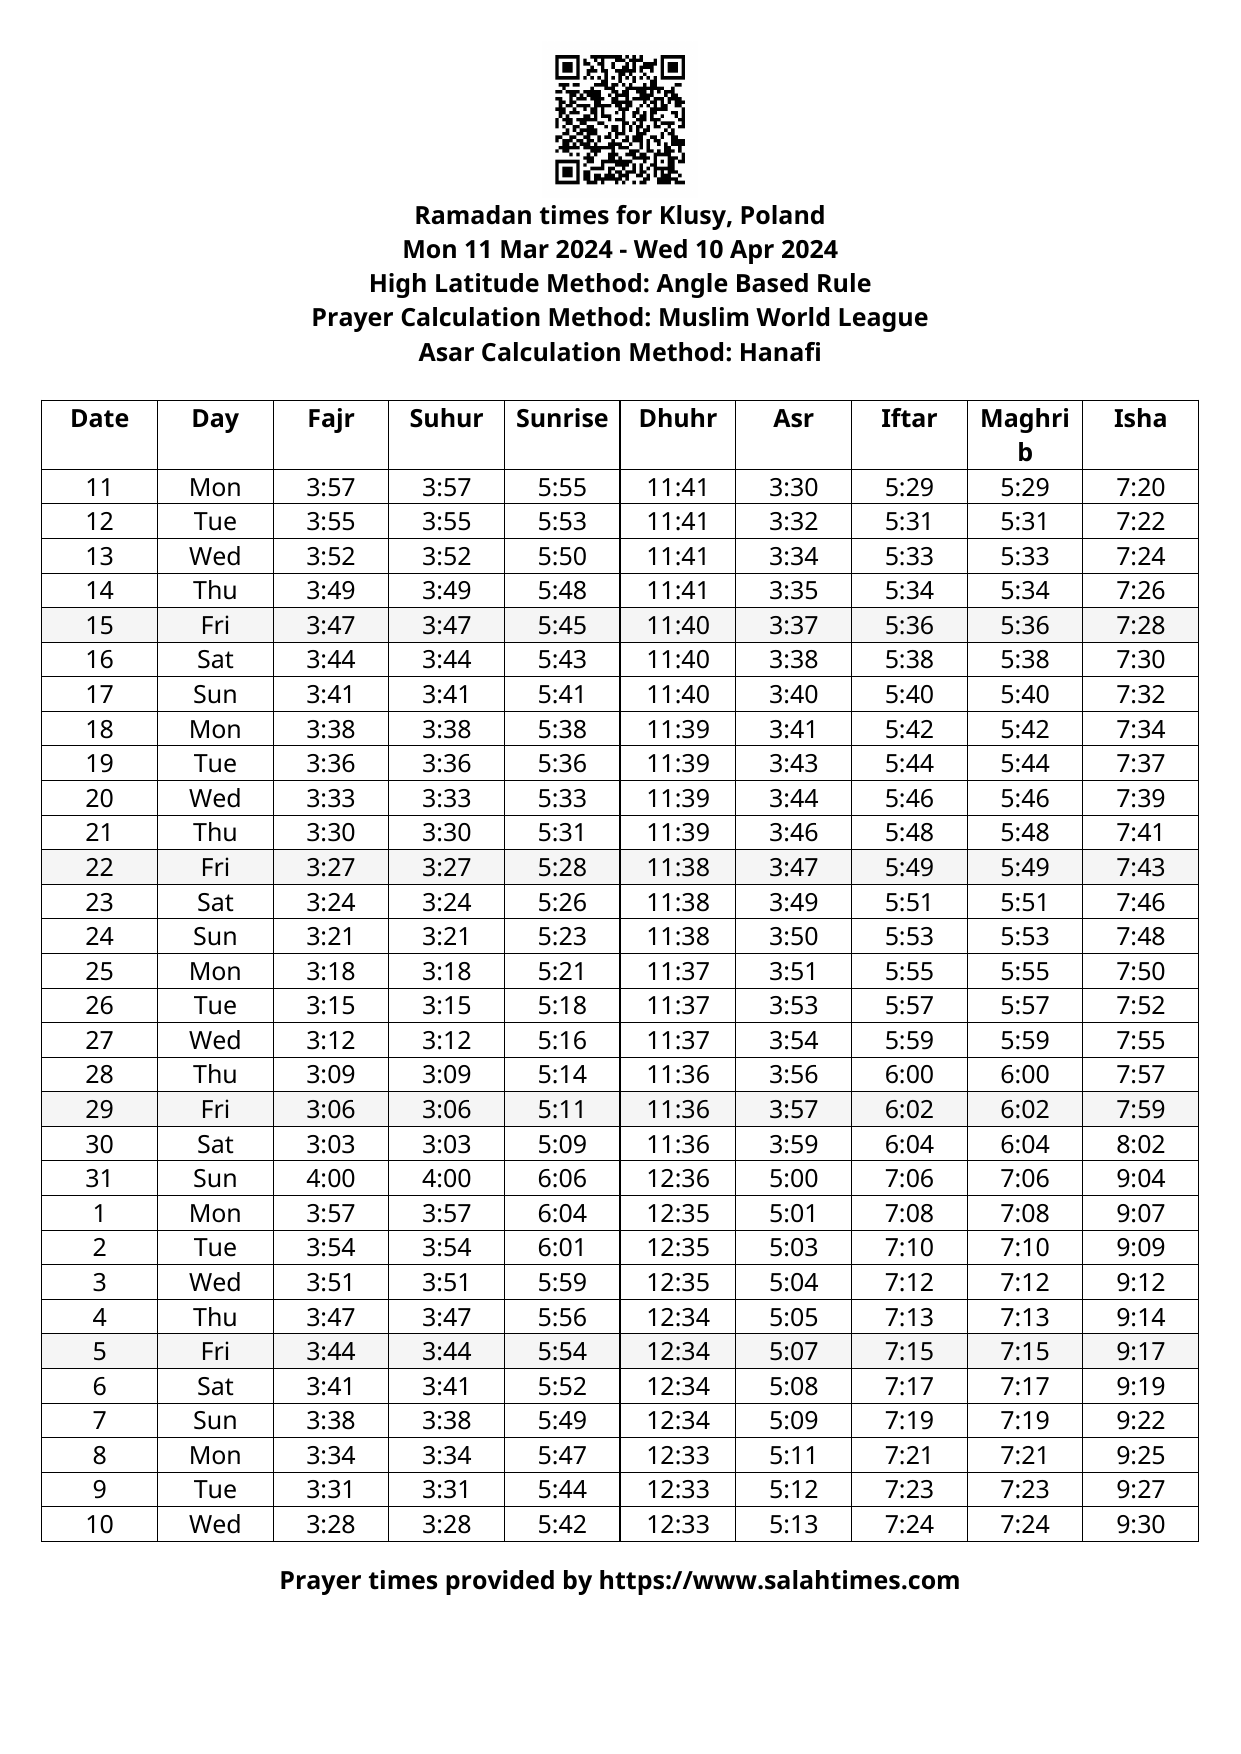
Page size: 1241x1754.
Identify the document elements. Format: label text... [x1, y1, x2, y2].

table_cell 3:28 [274, 1507, 388, 1541]
table_cell 5:36 [505, 746, 619, 780]
table_cell 3:31 [274, 1473, 388, 1506]
table_cell 31 [42, 1161, 157, 1195]
table_cell 3:41 [274, 677, 388, 711]
text Asar Calculation Method: Hanafi [42, 334, 1198, 368]
table_cell 7:13 [968, 1300, 1082, 1333]
table_cell 5:31 [968, 504, 1082, 538]
table_cell 12:35 [621, 1265, 735, 1299]
table_cell 3:34 [736, 539, 851, 572]
table_cell 5:48 [505, 574, 619, 607]
table_cell 3:44 [736, 781, 851, 814]
table_cell 5:31 [852, 504, 967, 538]
table_cell 7:48 [1083, 919, 1198, 953]
table_cell 13 [42, 539, 157, 572]
table_cell 5:12 [736, 1473, 851, 1506]
table_cell 3:44 [389, 643, 504, 676]
table_cell 7:15 [968, 1334, 1082, 1368]
table_cell 3:33 [389, 781, 504, 814]
table_cell 15 [42, 608, 157, 642]
table_cell Mon [158, 1196, 273, 1229]
table_cell 22 [42, 850, 157, 884]
table_cell 3:38 [274, 712, 388, 745]
table_cell 3:41 [274, 1369, 388, 1402]
table_cell 7:19 [852, 1404, 967, 1437]
table_cell 3:09 [389, 1058, 504, 1091]
table_cell 5:53 [852, 919, 967, 953]
table_cell 5:33 [852, 539, 967, 572]
table_cell 5:42 [505, 1507, 619, 1541]
table_cell 5:33 [505, 781, 619, 814]
table_cell 6:04 [505, 1196, 619, 1229]
table_cell 12:34 [621, 1300, 735, 1333]
table_cell 7:55 [1083, 1023, 1198, 1057]
table_cell 3:59 [736, 1127, 851, 1160]
table_cell Tue [158, 746, 273, 780]
table_cell Mon [158, 470, 273, 503]
table_cell 11:38 [621, 919, 735, 953]
table_cell 5:41 [505, 677, 619, 711]
table_cell 5:36 [852, 608, 967, 642]
table_cell 7:23 [852, 1473, 967, 1506]
table_cell 5:56 [505, 1300, 619, 1333]
table_cell 19 [42, 746, 157, 780]
table_cell 9:07 [1083, 1196, 1198, 1229]
table_cell 3:32 [736, 504, 851, 538]
table_cell 5:09 [736, 1404, 851, 1437]
table_cell 4:00 [389, 1161, 504, 1195]
table_header Day [158, 401, 273, 469]
table_cell 11:39 [621, 746, 735, 780]
table_cell 5:44 [505, 1473, 619, 1506]
table_cell 7:10 [968, 1231, 1082, 1264]
table_cell 3:57 [389, 470, 504, 503]
table_cell 12:36 [621, 1161, 735, 1195]
table_cell 6:00 [852, 1058, 967, 1091]
table_cell 5:38 [968, 643, 1082, 676]
table_cell 3:57 [274, 470, 388, 503]
table_cell 5:44 [968, 746, 1082, 780]
table_cell 7:43 [1083, 850, 1198, 884]
table_cell 3:30 [389, 816, 504, 849]
table_cell Fri [158, 850, 273, 884]
table_cell 12:34 [621, 1334, 735, 1368]
table_cell 3:34 [389, 1438, 504, 1472]
table_cell Tue [158, 504, 273, 538]
table_cell 7:24 [852, 1507, 967, 1541]
table_cell 12:33 [621, 1473, 735, 1506]
table_cell 6:02 [852, 1092, 967, 1126]
table_cell 3:12 [274, 1023, 388, 1057]
table_cell 7:08 [968, 1196, 1082, 1229]
table_header Asr [736, 401, 851, 469]
table_cell 7:10 [852, 1231, 967, 1264]
table_cell Wed [158, 781, 273, 814]
table_header Maghrib [968, 401, 1082, 469]
table_cell 12 [42, 504, 157, 538]
table_cell 11:36 [621, 1058, 735, 1091]
table_cell 3:55 [389, 504, 504, 538]
table_cell 5:01 [736, 1196, 851, 1229]
table_cell 3:41 [389, 677, 504, 711]
table_cell 5:43 [505, 643, 619, 676]
table_cell 3:21 [389, 919, 504, 953]
table_cell 9:19 [1083, 1369, 1198, 1402]
table_cell Sun [158, 1161, 273, 1195]
table_cell 3:56 [736, 1058, 851, 1091]
table_cell 7:12 [968, 1265, 1082, 1299]
table_cell 5:40 [968, 677, 1082, 711]
table_cell 3:12 [389, 1023, 504, 1057]
table_cell 7:39 [1083, 781, 1198, 814]
table_cell 3:38 [736, 643, 851, 676]
table_cell 9 [42, 1473, 157, 1506]
table_header Dhuhr [621, 401, 735, 469]
table_cell 9:14 [1083, 1300, 1198, 1333]
table_cell 17 [42, 677, 157, 711]
table_cell 7:23 [968, 1473, 1082, 1506]
table_cell 10 [42, 1507, 157, 1541]
table_cell 7:57 [1083, 1058, 1198, 1091]
table_cell 5:03 [736, 1231, 851, 1264]
table_cell 26 [42, 989, 157, 1022]
table_cell 5:44 [852, 746, 967, 780]
table_cell 7:24 [1083, 539, 1198, 572]
table_cell 5:42 [968, 712, 1082, 745]
table_cell 3:57 [736, 1092, 851, 1126]
table_cell 5:11 [505, 1092, 619, 1126]
table_cell 3:09 [274, 1058, 388, 1091]
table_cell 7:08 [852, 1196, 967, 1229]
table_cell 3:38 [274, 1404, 388, 1437]
table_cell 7:24 [968, 1507, 1082, 1541]
table_cell Tue [158, 1231, 273, 1264]
table_cell 18 [42, 712, 157, 745]
table_cell 24 [42, 919, 157, 953]
table_cell 5:57 [968, 989, 1082, 1022]
table_cell Wed [158, 1265, 273, 1299]
table_cell Sat [158, 643, 273, 676]
table_cell 6:04 [968, 1127, 1082, 1160]
table_cell 11:41 [621, 539, 735, 572]
table_cell 7 [42, 1404, 157, 1437]
table_cell 5:55 [968, 954, 1082, 987]
table_cell 11:37 [621, 1023, 735, 1057]
table_cell 11:39 [621, 781, 735, 814]
table_cell 7:41 [1083, 816, 1198, 849]
table_cell 3:18 [274, 954, 388, 987]
table_cell 3:44 [274, 643, 388, 676]
table_cell 11:40 [621, 677, 735, 711]
table_cell 3:03 [389, 1127, 504, 1160]
table_cell 7:21 [852, 1438, 967, 1472]
table_cell 3:51 [389, 1265, 504, 1299]
table_cell 30 [42, 1127, 157, 1160]
table_cell 16 [42, 643, 157, 676]
table_cell 1 [42, 1196, 157, 1229]
table_cell 3:24 [389, 885, 504, 918]
table_cell 8 [42, 1438, 157, 1472]
table_cell 4 [42, 1300, 157, 1333]
table_cell 12:33 [621, 1507, 735, 1541]
table_cell 7:21 [968, 1438, 1082, 1472]
table_cell 3:30 [274, 816, 388, 849]
table_cell 7:50 [1083, 954, 1198, 987]
table_cell 3:47 [274, 1300, 388, 1333]
table_cell Tue [158, 989, 273, 1022]
table_cell 3:27 [274, 850, 388, 884]
table_cell 7:12 [852, 1265, 967, 1299]
text High Latitude Method: Angle Based Rule [42, 266, 1198, 300]
table_cell 3:47 [389, 608, 504, 642]
table_cell 5:09 [505, 1127, 619, 1160]
table_cell 12:35 [621, 1231, 735, 1264]
table_cell 5:34 [852, 574, 967, 607]
table_cell 9:30 [1083, 1507, 1198, 1541]
table_cell Fri [158, 1092, 273, 1126]
table_cell 5:55 [505, 470, 619, 503]
table_cell 5:42 [852, 712, 967, 745]
table_cell 3:21 [274, 919, 388, 953]
table_cell 11:41 [621, 504, 735, 538]
table_cell 5:53 [505, 504, 619, 538]
table_cell 3:06 [274, 1092, 388, 1126]
table_cell 3:34 [274, 1438, 388, 1472]
table_cell Mon [158, 712, 273, 745]
table_cell 4:00 [274, 1161, 388, 1195]
table_cell 20 [42, 781, 157, 814]
table_cell Tue [158, 1473, 273, 1506]
table_cell 5:36 [968, 608, 1082, 642]
table_cell 6:00 [968, 1058, 1082, 1091]
table_cell 5:11 [736, 1438, 851, 1472]
table_cell 3:52 [389, 539, 504, 572]
table_cell 5:57 [852, 989, 967, 1022]
table_cell 5:07 [736, 1334, 851, 1368]
table_cell 3:15 [389, 989, 504, 1022]
table_cell 3:38 [389, 712, 504, 745]
table_cell 5 [42, 1334, 157, 1368]
table_cell 5:46 [968, 781, 1082, 814]
table_cell 11:38 [621, 885, 735, 918]
table_cell 2 [42, 1231, 157, 1264]
table_cell 5:18 [505, 989, 619, 1022]
table_cell 5:55 [852, 954, 967, 987]
table_cell 5:52 [505, 1369, 619, 1402]
table_cell 25 [42, 954, 157, 987]
table_cell 6:02 [968, 1092, 1082, 1126]
table_cell 5:46 [852, 781, 967, 814]
table_cell 11:38 [621, 850, 735, 884]
table_cell 5:31 [505, 816, 619, 849]
table_cell 5:49 [505, 1404, 619, 1437]
table_cell 3:54 [736, 1023, 851, 1057]
table_cell 3:57 [274, 1196, 388, 1229]
table_cell 3:30 [736, 470, 851, 503]
table_cell 5:59 [968, 1023, 1082, 1057]
table_cell Thu [158, 574, 273, 607]
table_cell 5:05 [736, 1300, 851, 1333]
table_cell Sun [158, 677, 273, 711]
table_cell 5:49 [968, 850, 1082, 884]
text Prayer times provided by https://www.salahtimes.com [42, 1563, 1198, 1597]
table_cell 6:06 [505, 1161, 619, 1195]
table_cell 29 [42, 1092, 157, 1126]
table_cell Thu [158, 1058, 273, 1091]
table_cell 7:17 [968, 1369, 1082, 1402]
table_cell 3:49 [389, 574, 504, 607]
table_header Sunrise [505, 401, 619, 469]
table_cell 7:17 [852, 1369, 967, 1402]
table_cell 5:54 [505, 1334, 619, 1368]
table_cell 3:44 [274, 1334, 388, 1368]
table_cell 7:59 [1083, 1092, 1198, 1126]
table_header Isha [1083, 401, 1198, 469]
table_cell 3 [42, 1265, 157, 1299]
table_cell 5:38 [505, 712, 619, 745]
table_cell 3:15 [274, 989, 388, 1022]
table_cell 3:18 [389, 954, 504, 987]
table_cell 9:27 [1083, 1473, 1198, 1506]
table_cell 3:28 [389, 1507, 504, 1541]
table_cell 6 [42, 1369, 157, 1402]
table_header Date [42, 401, 157, 469]
picture [542, 41, 699, 198]
table_cell 5:13 [736, 1507, 851, 1541]
table_cell 3:36 [274, 746, 388, 780]
table_cell 5:16 [505, 1023, 619, 1057]
table_cell 3:43 [736, 746, 851, 780]
table_cell 11:40 [621, 643, 735, 676]
table_cell Fri [158, 608, 273, 642]
table_cell 11:37 [621, 989, 735, 1022]
table_cell 3:44 [389, 1334, 504, 1368]
text Prayer Calculation Method: Muslim World League [42, 300, 1198, 334]
table_cell 7:37 [1083, 746, 1198, 780]
table_cell 3:55 [274, 504, 388, 538]
table_cell 3:27 [389, 850, 504, 884]
table_cell Mon [158, 1438, 273, 1472]
table_cell 3:47 [736, 850, 851, 884]
table_cell Wed [158, 539, 273, 572]
table_cell 3:51 [274, 1265, 388, 1299]
table_cell 3:53 [736, 989, 851, 1022]
table_cell 3:49 [274, 574, 388, 607]
table_cell 5:28 [505, 850, 619, 884]
table_cell 12:33 [621, 1438, 735, 1472]
table_cell 5:51 [968, 885, 1082, 918]
table_cell 3:57 [389, 1196, 504, 1229]
table_cell 5:48 [968, 816, 1082, 849]
table_cell 3:47 [389, 1300, 504, 1333]
table_cell 5:59 [852, 1023, 967, 1057]
table_cell 5:29 [852, 470, 967, 503]
table_cell 5:33 [968, 539, 1082, 572]
table_cell 5:26 [505, 885, 619, 918]
table_cell 11:41 [621, 574, 735, 607]
table_cell 3:49 [736, 885, 851, 918]
table_cell 3:36 [389, 746, 504, 780]
table_cell 7:30 [1083, 643, 1198, 676]
table_cell 3:35 [736, 574, 851, 607]
table_cell 3:54 [274, 1231, 388, 1264]
table_cell 12:35 [621, 1196, 735, 1229]
table_cell 11:39 [621, 816, 735, 849]
table_cell 3:31 [389, 1473, 504, 1506]
table_cell 9:09 [1083, 1231, 1198, 1264]
table_cell 5:45 [505, 608, 619, 642]
table_cell 3:52 [274, 539, 388, 572]
table_cell 11:40 [621, 608, 735, 642]
table_cell 5:48 [852, 816, 967, 849]
table_cell 5:47 [505, 1438, 619, 1472]
table_cell Mon [158, 954, 273, 987]
table_cell 5:49 [852, 850, 967, 884]
table_cell 5:23 [505, 919, 619, 953]
table_cell Wed [158, 1507, 273, 1541]
table_cell 5:29 [968, 470, 1082, 503]
table_cell 7:13 [852, 1300, 967, 1333]
table_cell 3:37 [736, 608, 851, 642]
table_cell Sat [158, 1127, 273, 1160]
table_cell 27 [42, 1023, 157, 1057]
table_cell 3:38 [389, 1404, 504, 1437]
table_cell 5:21 [505, 954, 619, 987]
table_cell 5:40 [852, 677, 967, 711]
table_cell 12:34 [621, 1369, 735, 1402]
table_header Iftar [852, 401, 967, 469]
table_cell Fri [158, 1334, 273, 1368]
table_cell Sun [158, 1404, 273, 1437]
table_cell 11:41 [621, 470, 735, 503]
table_cell 7:52 [1083, 989, 1198, 1022]
table_cell 5:53 [968, 919, 1082, 953]
table_cell 11:36 [621, 1127, 735, 1160]
table_cell 5:50 [505, 539, 619, 572]
table_cell 7:19 [968, 1404, 1082, 1437]
table_cell Thu [158, 1300, 273, 1333]
table_cell 7:15 [852, 1334, 967, 1368]
table_cell 9:22 [1083, 1404, 1198, 1437]
table_cell 5:59 [505, 1265, 619, 1299]
table_cell 5:08 [736, 1369, 851, 1402]
table_cell 9:04 [1083, 1161, 1198, 1195]
table_cell 3:40 [736, 677, 851, 711]
table_cell 9:25 [1083, 1438, 1198, 1472]
table_cell 3:33 [274, 781, 388, 814]
table_cell 5:51 [852, 885, 967, 918]
table_cell 28 [42, 1058, 157, 1091]
table_cell 14 [42, 574, 157, 607]
table_cell 11:36 [621, 1092, 735, 1126]
table_cell 3:51 [736, 954, 851, 987]
table_cell Sun [158, 919, 273, 953]
table_cell 9:17 [1083, 1334, 1198, 1368]
table_cell 5:34 [968, 574, 1082, 607]
table_cell 6:01 [505, 1231, 619, 1264]
table_cell 23 [42, 885, 157, 918]
table_cell 9:12 [1083, 1265, 1198, 1299]
table_cell 11:37 [621, 954, 735, 987]
table_cell 7:22 [1083, 504, 1198, 538]
table_cell 3:41 [736, 712, 851, 745]
table_cell 3:06 [389, 1092, 504, 1126]
table_cell 12:34 [621, 1404, 735, 1437]
table_header Fajr [274, 401, 388, 469]
table_cell 7:34 [1083, 712, 1198, 745]
table_cell 11:39 [621, 712, 735, 745]
text Mon 11 Mar 2024 - Wed 10 Apr 2024 [42, 232, 1198, 266]
table_cell 5:00 [736, 1161, 851, 1195]
table_cell 21 [42, 816, 157, 849]
table_cell 3:03 [274, 1127, 388, 1160]
table_cell 3:24 [274, 885, 388, 918]
table_cell 7:32 [1083, 677, 1198, 711]
table_cell 7:06 [968, 1161, 1082, 1195]
table_cell 3:50 [736, 919, 851, 953]
table_cell 3:54 [389, 1231, 504, 1264]
table_cell 3:46 [736, 816, 851, 849]
table_cell Thu [158, 816, 273, 849]
table_cell Sat [158, 885, 273, 918]
table_cell 6:04 [852, 1127, 967, 1160]
table_cell 8:02 [1083, 1127, 1198, 1160]
table_cell 5:38 [852, 643, 967, 676]
table_header Suhur [389, 401, 504, 469]
table_cell 7:20 [1083, 470, 1198, 503]
table_cell 5:04 [736, 1265, 851, 1299]
table_cell 11 [42, 470, 157, 503]
text Ramadan times for Klusy, Poland [42, 198, 1198, 232]
table_cell 5:14 [505, 1058, 619, 1091]
table_cell Wed [158, 1023, 273, 1057]
table_cell 3:41 [389, 1369, 504, 1402]
table_cell 3:47 [274, 608, 388, 642]
table_cell 7:46 [1083, 885, 1198, 918]
table_cell 7:06 [852, 1161, 967, 1195]
table_cell 7:28 [1083, 608, 1198, 642]
table_cell 7:26 [1083, 574, 1198, 607]
table_cell Sat [158, 1369, 273, 1402]
